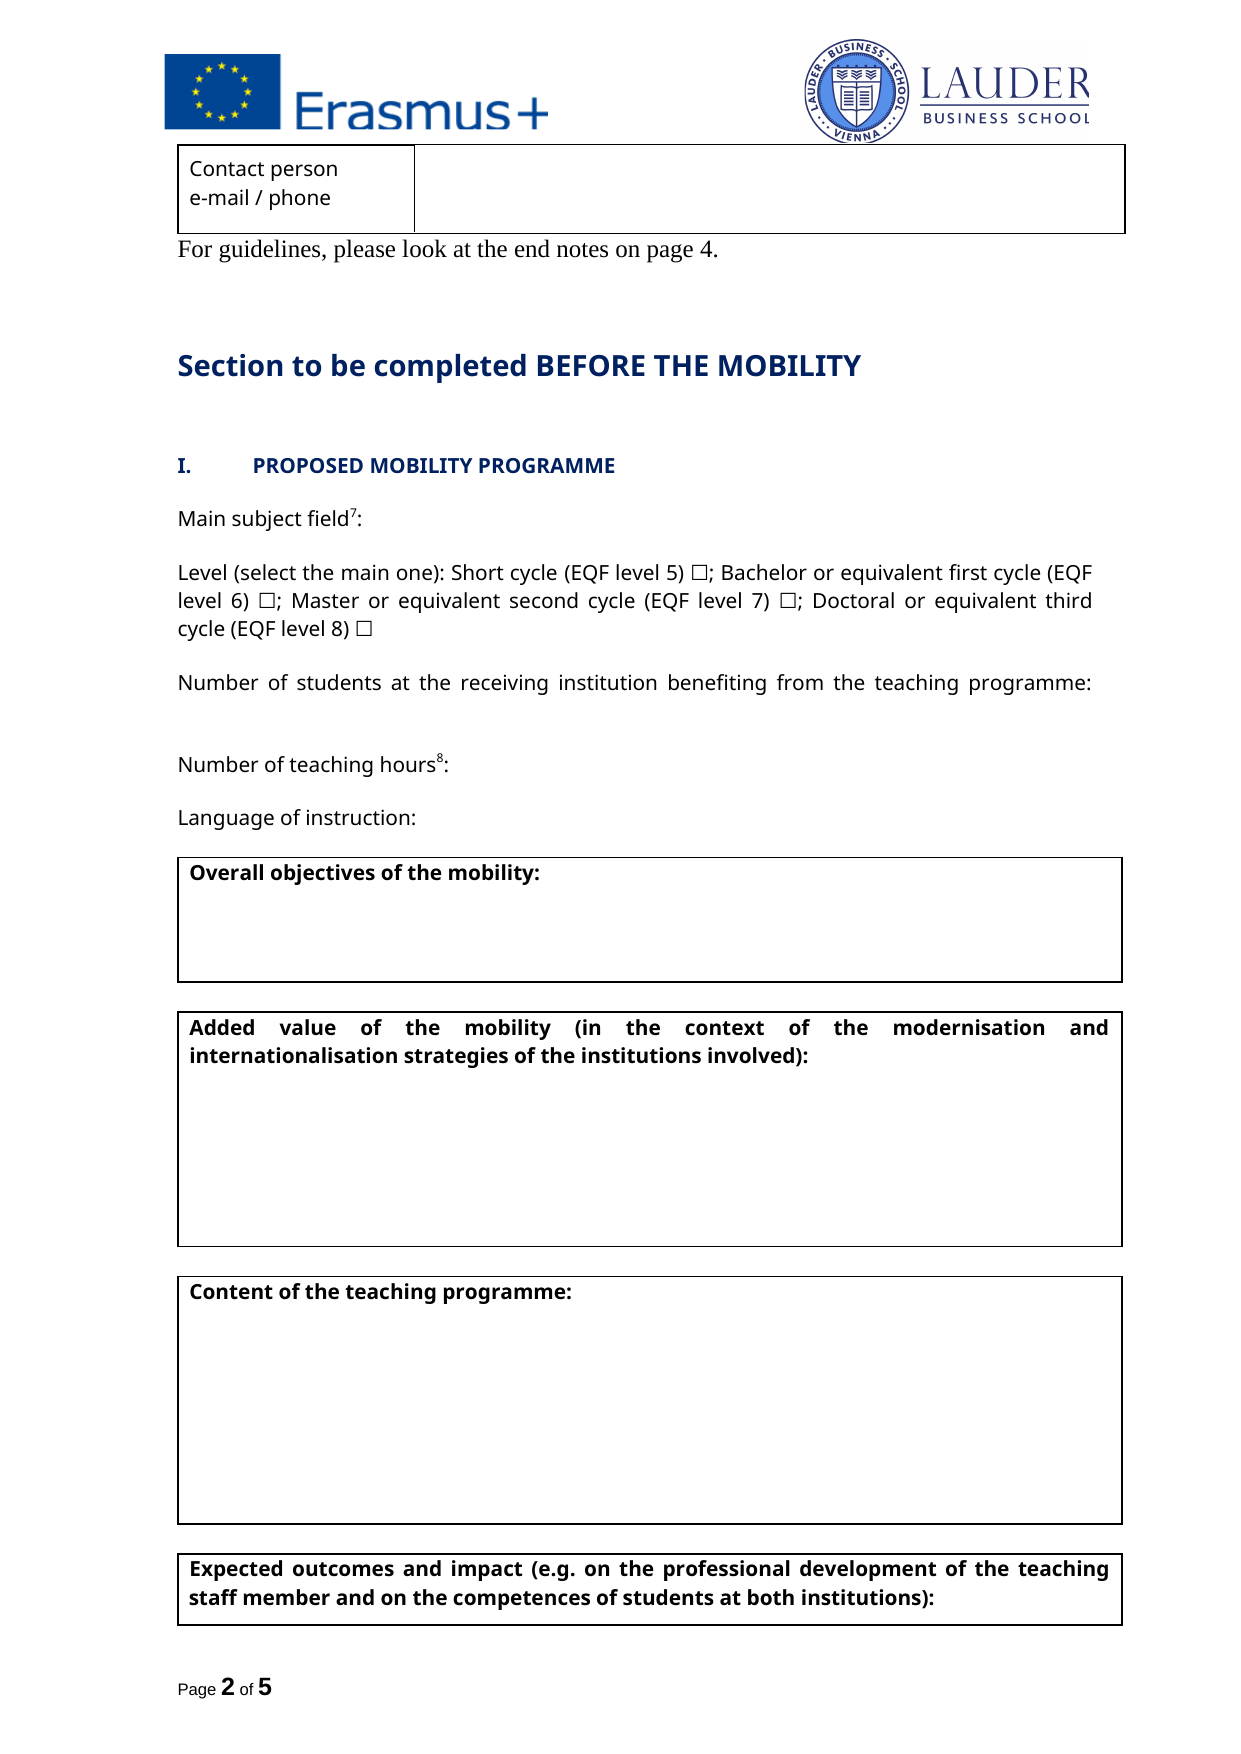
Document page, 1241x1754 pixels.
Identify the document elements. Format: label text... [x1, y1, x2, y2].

text Section to be completed BEFORE THE MOBILITY [177, 345, 1196, 385]
table_cell [415, 145, 1124, 232]
table_header Overall objectives of the mobility: [179, 858, 1121, 981]
text Language of instruction: [177, 803, 1092, 832]
text Number of teaching hours: [177, 750, 1092, 778]
list I. PROPOSED MOBILITY PROGRAMME [177, 451, 1092, 479]
text For guidelines, please look at the end notes on page 4. [177, 234, 1092, 263]
text Number of students at the receiving institution benefiting from the teaching programme: [177, 668, 1092, 725]
table_cell Contact person e-mail / phone [179, 146, 414, 232]
table_header Content of the teaching programme: [179, 1277, 1121, 1523]
picture [804, 39, 1089, 143]
text Main subject field: [177, 504, 1092, 533]
picture [163, 54, 548, 129]
table_header Added value of the mobility (in the context of the modernisation and internationalisation strategies of the institutions involved): [179, 1013, 1121, 1246]
text Level (select the main one): Short cycle (EQF level 5) ; Bachelor or equivalent first cycle (EQF level 6) ; Master or equivalent second cycle (EQF level 7) ; Doctoral or equivalent third cycle (EQF level 8) [177, 558, 1092, 643]
